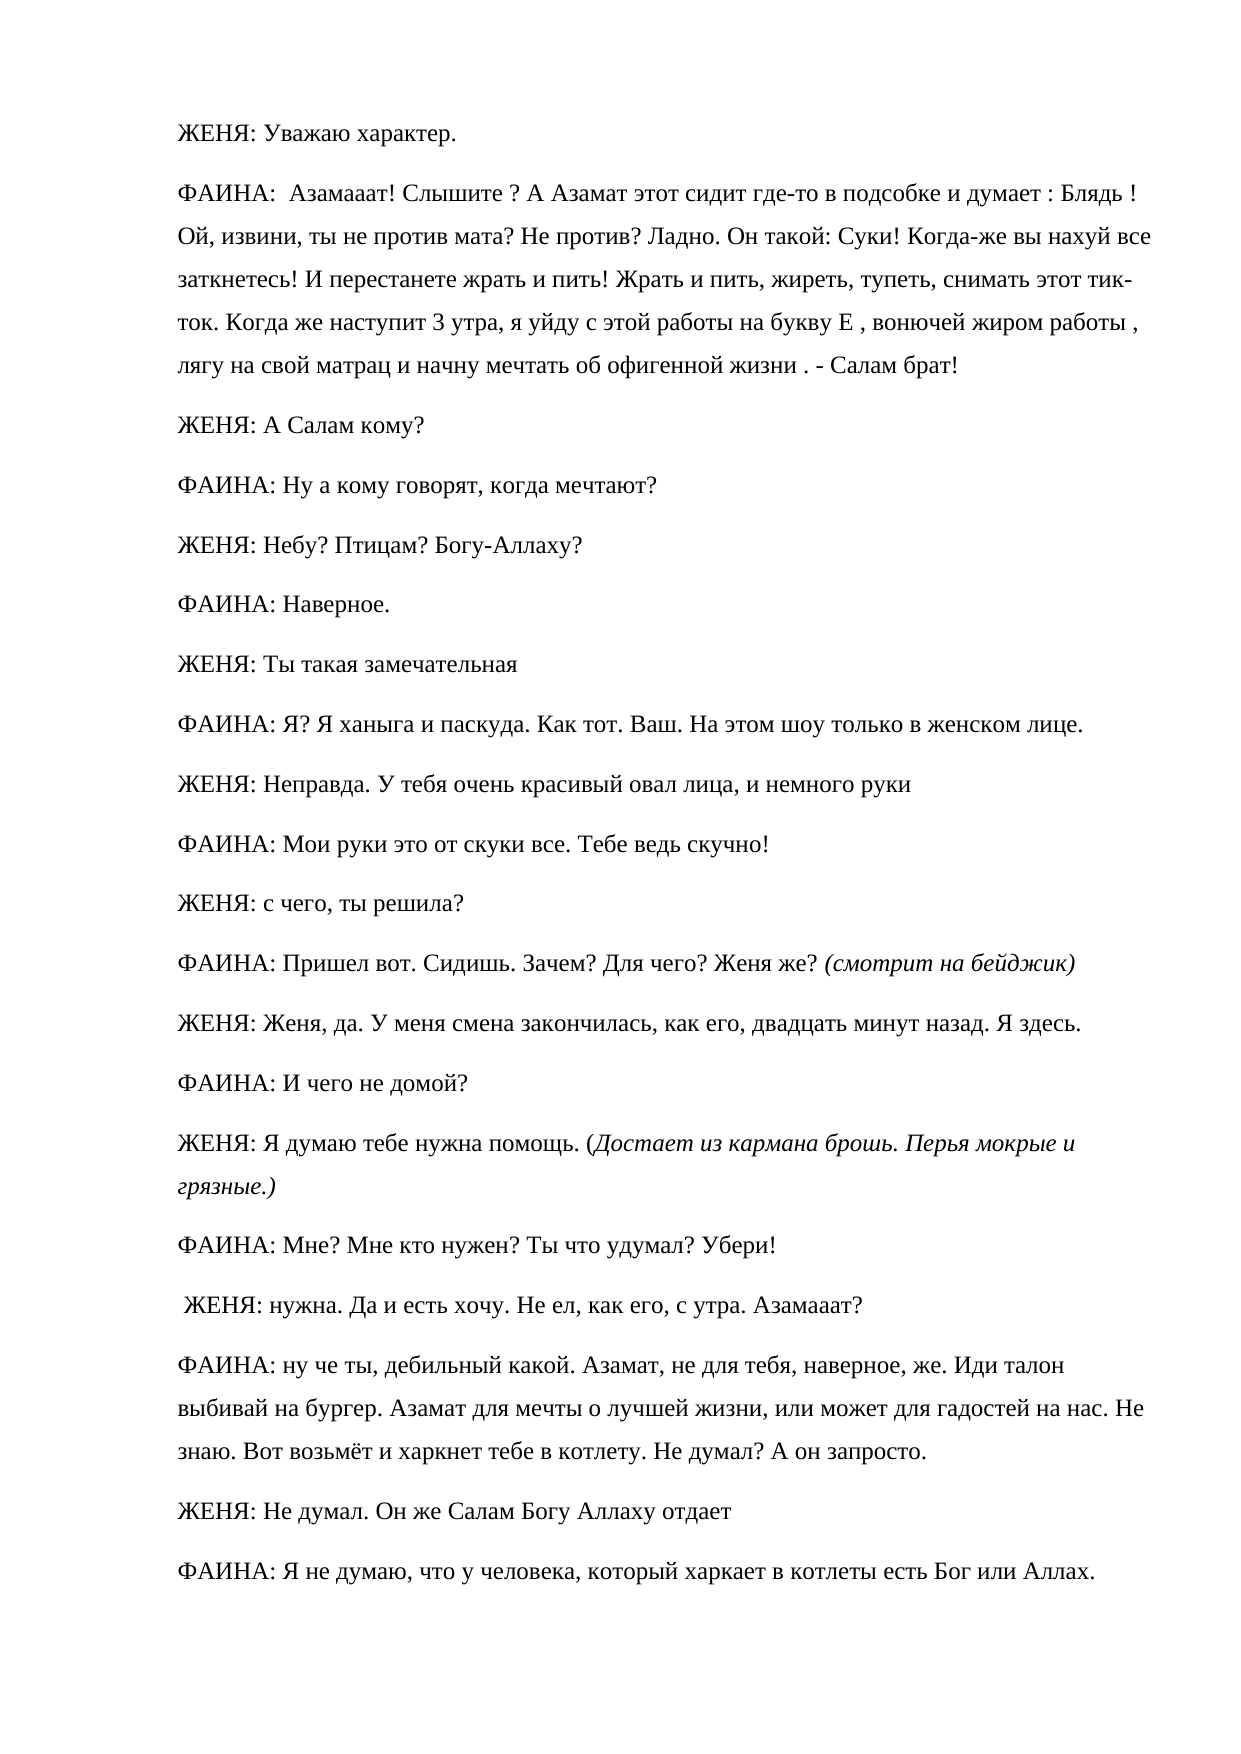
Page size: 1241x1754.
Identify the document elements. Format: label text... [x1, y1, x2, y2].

text ФАИНА: Я не думаю, что у человека, который харкает в котлеты есть Бог или Аллах. [177, 1556, 1152, 1585]
text ФАИНА: Наверное. [177, 589, 1152, 618]
text ФАИНА: Ну а кому говорят, когда мечтают? [177, 470, 1152, 499]
text ЖЕНЯ: Уважаю характер. [177, 118, 1152, 147]
text ЖЕНЯ: Неправда. У тебя очень красивый овал лица, и немного руки [177, 769, 1152, 798]
text ЖЕНЯ: с чего, ты решила? [177, 888, 1152, 917]
text ФАИНА: Мои руки это от скуки все. Тебе ведь скучно! [177, 829, 1152, 857]
text ФАИНА: Азамааат! Слышите ? А Азамат этот сидит где-то в подсобке и думает : Блядь ! Ой, извини, ты не против мата? Не против? Ладно. Он такой: Суки! Когда-же вы нахуй все заткнетесь! И перестанете жрать и пить! Жрать и пить, жиреть, тупеть, снимать этот тик-ток. Когда же наступит 3 утра, я уйду с этой работы на букву Е , вонючей жиром работы , лягу на свой матрац и начну мечтать об офигенной жизни . - Салам брат! [177, 178, 1152, 379]
text ЖЕНЯ: Я думаю тебе нужна помощь. (Достает из кармана брошь. Перья мокрые и грязные.) [177, 1128, 1152, 1199]
text ЖЕНЯ: Небу? Птицам? Богу-Аллаху? [177, 530, 1152, 558]
text ЖЕНЯ: нужна. Да и есть хочу. Не ел, как его, с утра. Азамааат? [177, 1290, 1152, 1319]
text ФАИНА: ну че ты, дебильный какой. Азамат, не для тебя, наверное, же. Иди талон выбивай на бургер. Азамат для мечты о лучшей жизни, или может для гадостей на нас. Не знаю. Вот возьмёт и харкнет тебе в котлету. Не думал? А он запросто. [177, 1350, 1152, 1465]
text ФАИНА: Я? Я ханыга и паскуда. Как тот. Ваш. На этом шоу только в женском лице. [177, 709, 1152, 738]
text ФАИНА: И чего не домой? [177, 1068, 1152, 1097]
text ЖЕНЯ: Ты такая замечательная [177, 649, 1152, 678]
text ФАИНА: Пришел вот. Сидишь. Зачем? Для чего? Женя же? (смотрит на бейджик) [177, 948, 1152, 977]
text ЖЕНЯ: Женя, да. У меня смена закончилась, как его, двадцать минут назад. Я здесь. [177, 1008, 1152, 1037]
text ЖЕНЯ: Не думал. Он же Салам Богу Аллаху отдает [177, 1496, 1152, 1525]
text ФАИНА: Мне? Мне кто нужен? Ты что удумал? Убери! [177, 1231, 1152, 1259]
text ЖЕНЯ: А Салам кому? [177, 410, 1152, 439]
